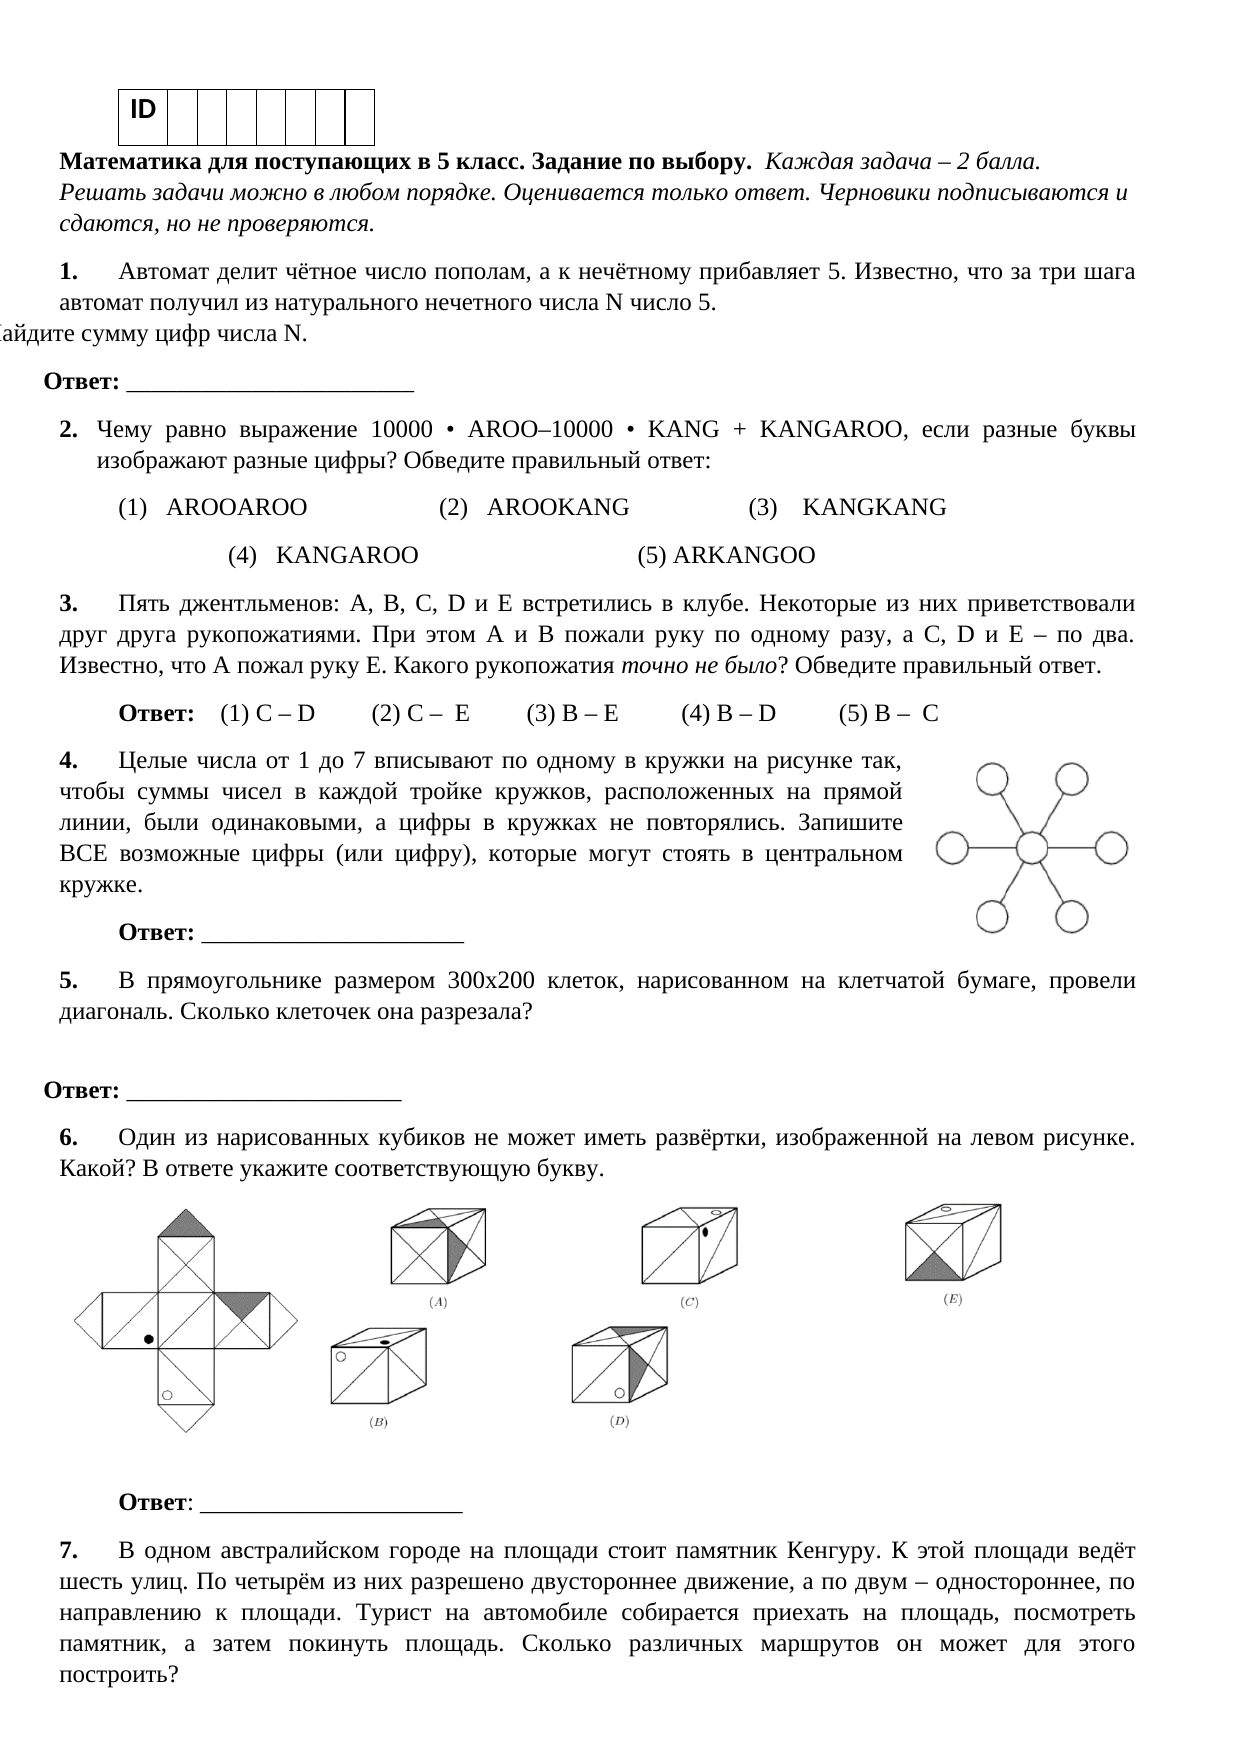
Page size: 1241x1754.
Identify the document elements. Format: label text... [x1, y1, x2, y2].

text Найдите сумму цифр числа N. [0, 318, 1137, 347]
text 5. В прямоугольнике размером 300х200 клеток, нарисованном на клетчатой бумаге, провели диагональ. Сколько клеточек она разрезала? [59, 965, 1137, 1025]
picture [388, 1204, 487, 1310]
table_header [257, 90, 285, 145]
picture [66, 1206, 299, 1435]
text 4. Целые числа от 1 до 7 вписывают по одному в кружки на рисунке так, чтобы суммы чисел в каждой тройке кружков, расположенных на прямой линии, были одинаковыми, а цифры в кружках не повторялись. Запишите ВСЕ возможные цифры (или цифру), которые могут стоять в центральном кружке. [59, 745, 1137, 898]
text Ответ: _____________________ [118, 1487, 1137, 1516]
picture [637, 1206, 740, 1309]
list Чему равно выражение 10000 • AROO–10000 • KANG + KANGAROO, если разные буквы изображают разные цифры? Обведите правильный ответ: [59, 414, 1137, 473]
picture [922, 758, 1132, 941]
text 3. Пять джентльменов: A, B, C, D и E встретились в клубе. Некоторые из них приветствовали друг друга рукопожатиями. При этом А и В пожали руку по одному разу, а С, D и Е – по два. Известно, что А пожал руку Е. Какого рукопожатия точно не было? Обведите правильный ответ. [59, 588, 1137, 679]
picture [568, 1324, 670, 1429]
picture [899, 1202, 1006, 1307]
text Ответ: _______________________ [43, 366, 1137, 395]
picture [327, 1324, 429, 1429]
text 7. В одном австралийском городе на площади стоит памятник Кенгуру. К этой площади ведёт шесть улиц. По четырём из них разрешено двустороннее движение, а по двум – одностороннее, по направлению к площади. Турист на автомобиле собирается приехать на площадь, посмотреть памятник, а затем покинуть площадь. Сколько различных маршрутов он может для этого построить? [59, 1535, 1137, 1688]
table_header [227, 90, 256, 145]
text (4) KANGAROO (5) ARKANGOO [59, 540, 1137, 569]
text Ответ: ______________________ [43, 1075, 1137, 1103]
table_header [346, 90, 374, 145]
list Автомат делит чётное число пополам, а к нечётному прибавляет 5. Известно, что за три шага автомат получил из натурального нечетного числа N число 5. [59, 256, 1137, 316]
table_header [316, 90, 344, 145]
table_header ID [119, 90, 167, 145]
text 6. Один из нарисованных кубиков не может иметь развёртки, изображенной на левом рисунке. Какой? В ответе укажите соответствующую букву. [59, 1122, 1137, 1182]
text Ответ: (1) C – D (2) C – E (3) B – Е (4) B – D (5) B – С [118, 698, 1137, 726]
table_header [286, 90, 315, 145]
text (1) AROOAROO (2) AROOKANG (3) KANGKANG [118, 492, 1137, 521]
text Математика для поступающих в 5 класс. Задание по выбору. Каждая задача – 2 балла. Решать задачи можно в любом порядке. Оценивается только ответ. Черновики подписываются и сдаются, но не проверяются. [59, 146, 1137, 237]
table_header [198, 90, 226, 145]
table_header [168, 90, 197, 145]
text Ответ: _____________________ [118, 917, 1137, 946]
